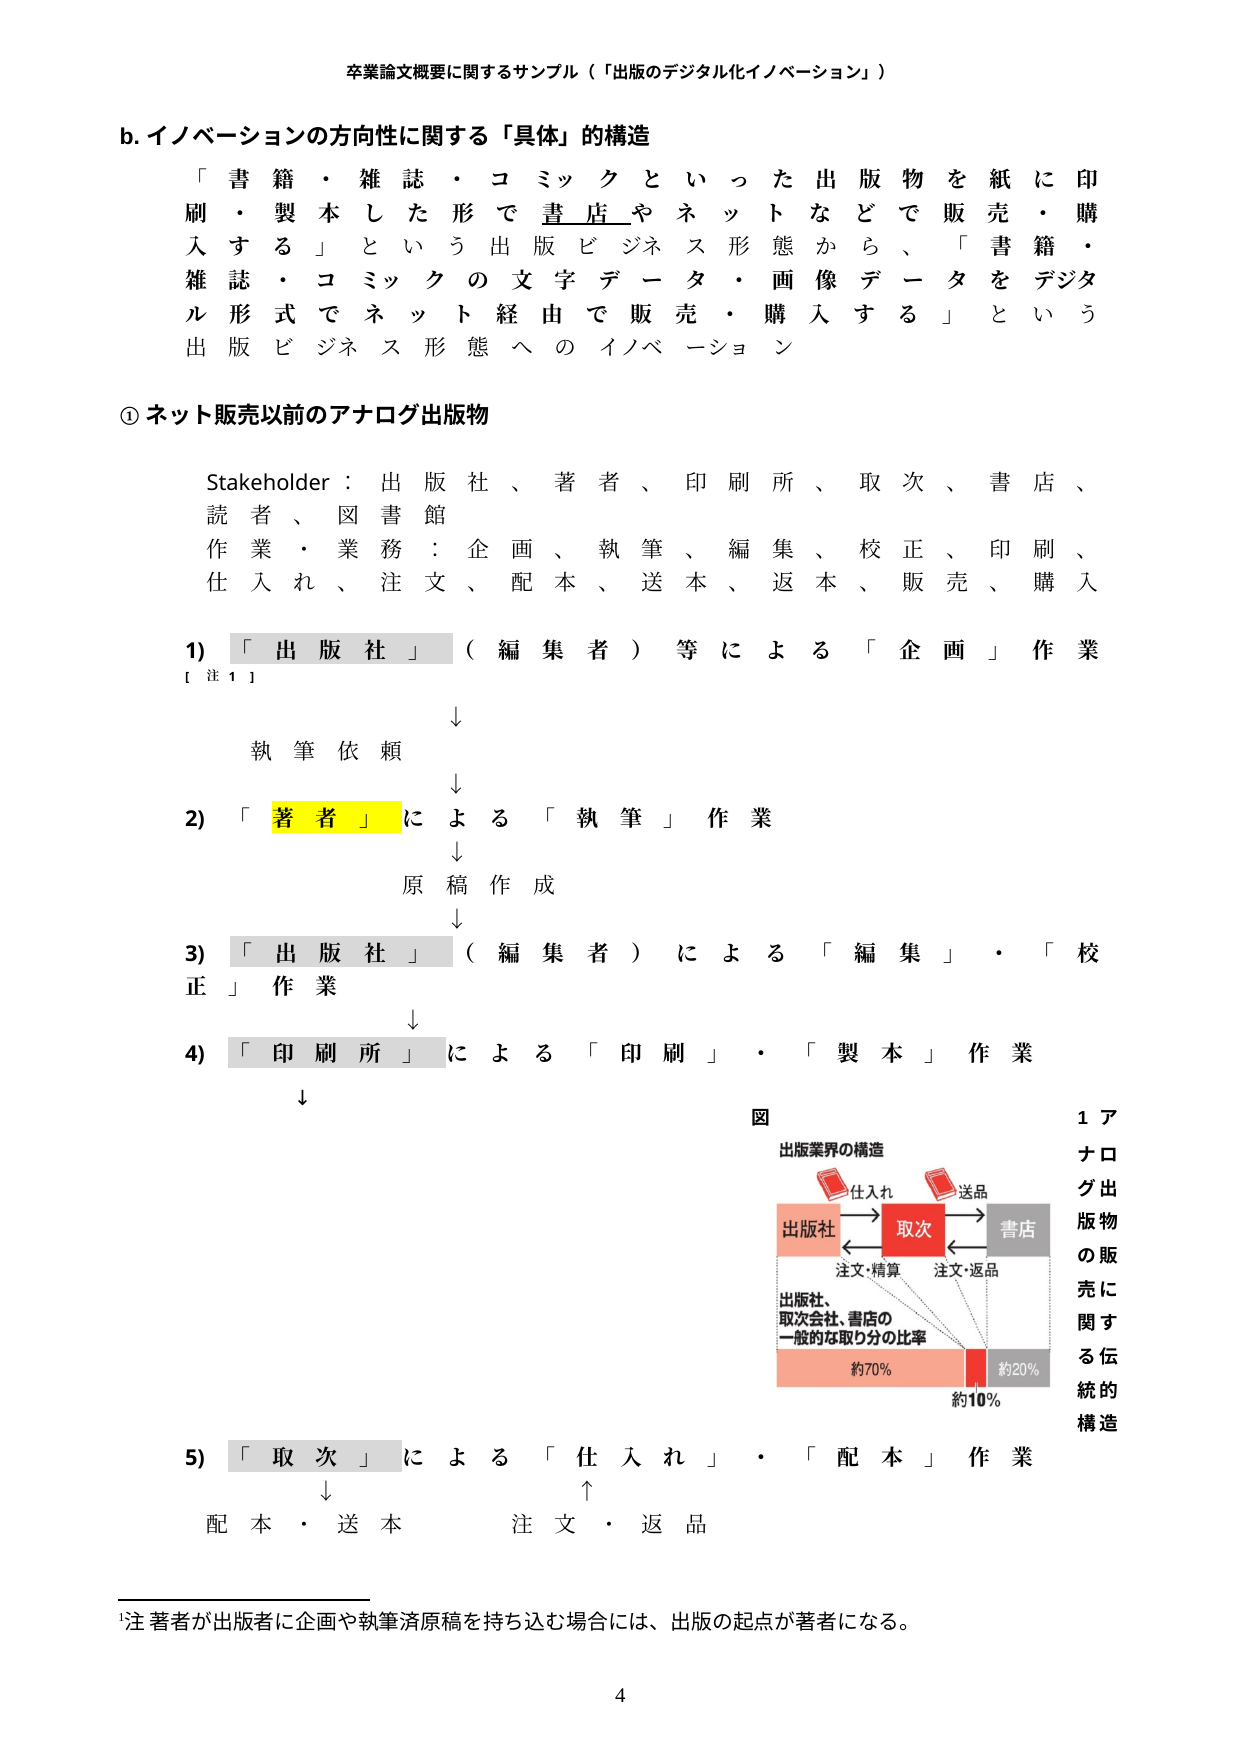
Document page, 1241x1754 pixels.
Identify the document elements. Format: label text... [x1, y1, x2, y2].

text 執筆依頼 [163, 733, 1121, 766]
text ↓ ↑ [163, 1473, 1121, 1507]
text 5) 「取次」による「仕入れ」・「配本」作業 [163, 1439, 1121, 1473]
text ↓ [163, 901, 1121, 935]
text 「書籍・雑誌・コミックといった出版物を紙に印刷・製本した形で書店やネットなどで販売・購入する」という出版ビジネス形態から、「書籍・雑誌・コミックの文字データ・画像データをデジタル形式でネット経由で販売・購入する」という出版ビジネス形態へのイノベーション [163, 161, 1121, 363]
text 1) 「出版社」（編集者）等による「企画」作業[注] [163, 632, 1121, 699]
text ↓ [163, 766, 1121, 800]
text 2) 「著者」による「執筆」作業 [163, 800, 1121, 834]
text 3) 「出版社」（編集者）による「編集」・「校正」作業 [163, 935, 1121, 1002]
subtitle イノベーションの方向性に関する「具体」的構造 [119, 118, 1121, 151]
text ↓ [163, 1002, 1121, 1036]
text 配本・送本 注文・返品 [163, 1507, 1121, 1540]
text 作業・業務：企画、執筆、編集、校正、印刷、仕入れ、注文、配本、送本、返本、販売、購入 [185, 531, 1121, 598]
text 原稿作成 [163, 867, 1121, 901]
text 4) 「印刷所」による「印刷」・「製本」作業 [163, 1036, 1121, 1069]
text ↓ [163, 834, 1121, 867]
picture [775, 1135, 1053, 1408]
subtitle ネット販売以前のアナログ出版物 [119, 397, 1121, 430]
text ↓ [163, 699, 1121, 733]
text Stakeholder：出版社、著者、印刷所、取次、書店、読者、図書館 [185, 464, 1121, 531]
